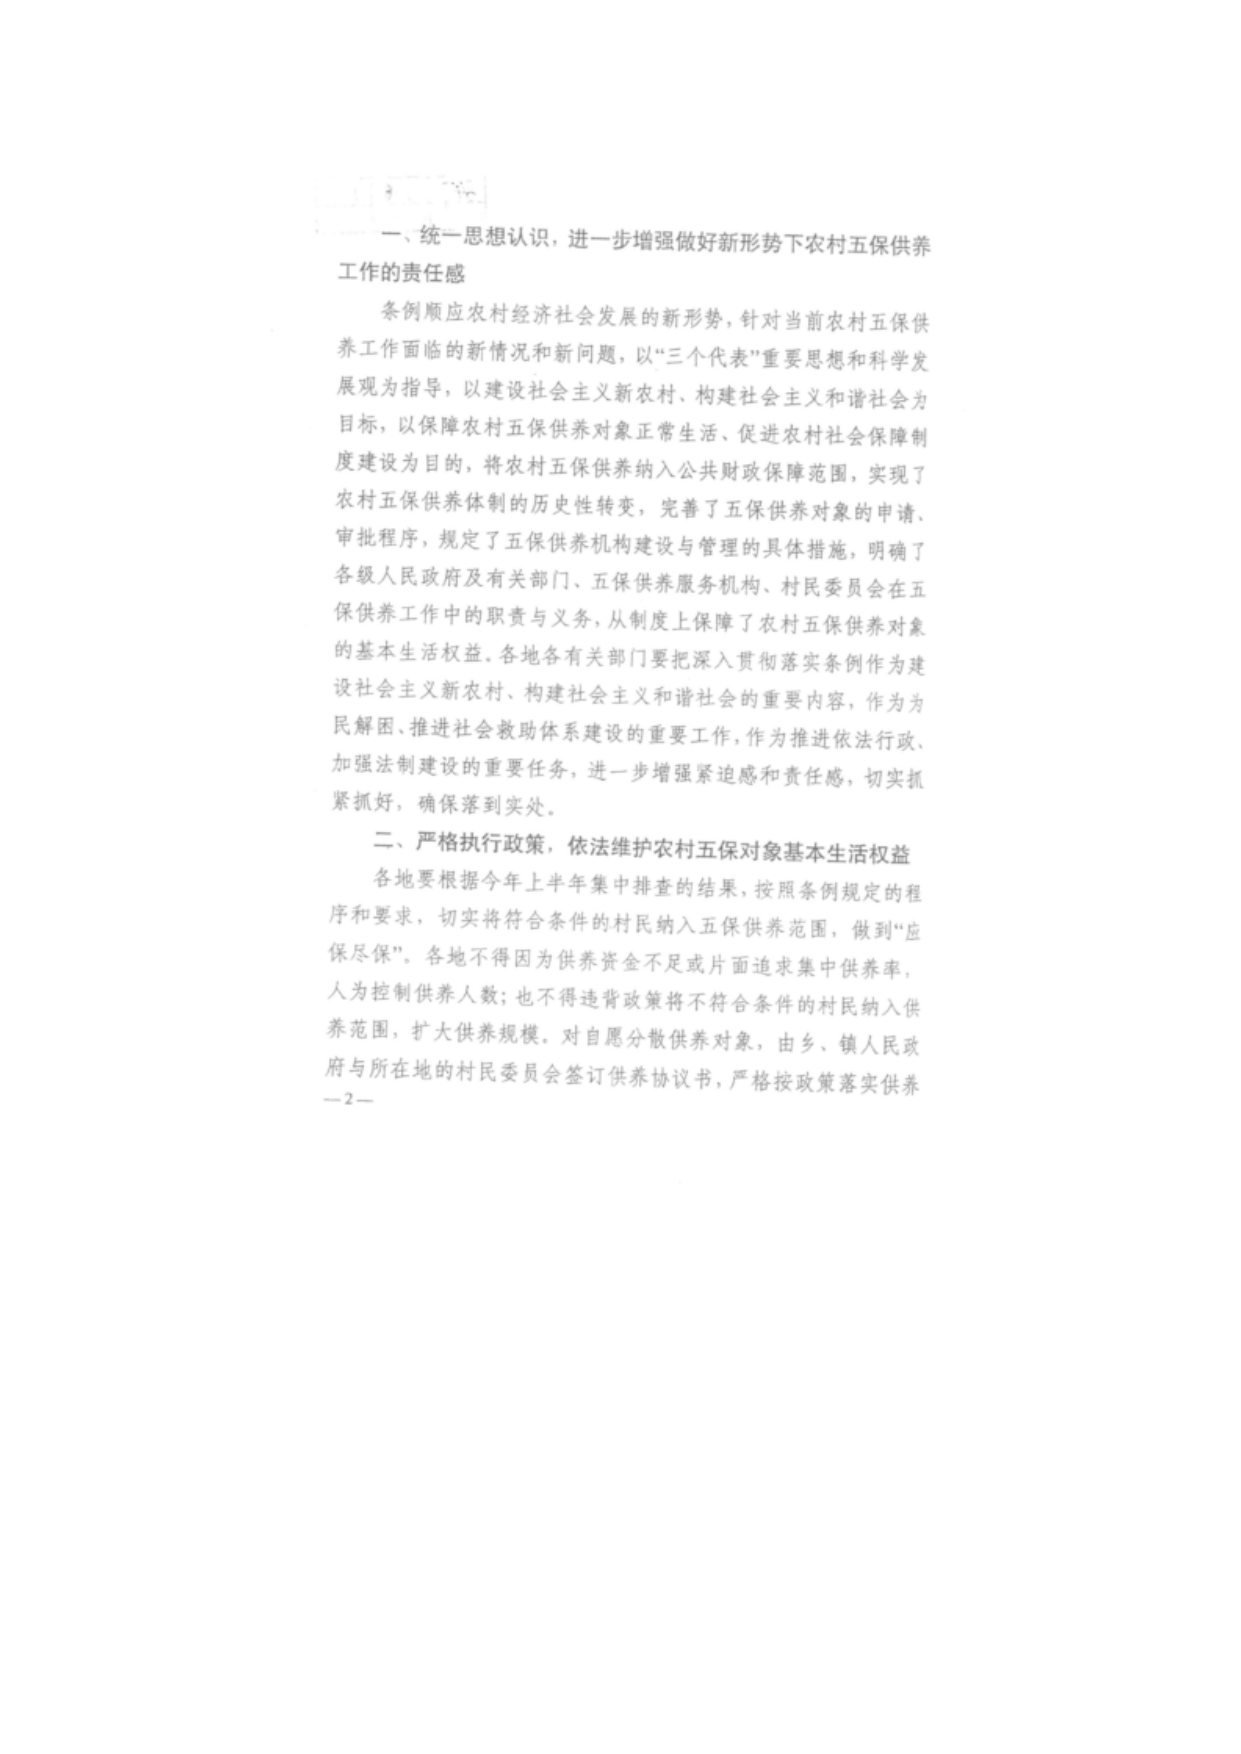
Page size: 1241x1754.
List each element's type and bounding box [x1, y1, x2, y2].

picture [267, 162, 973, 1205]
